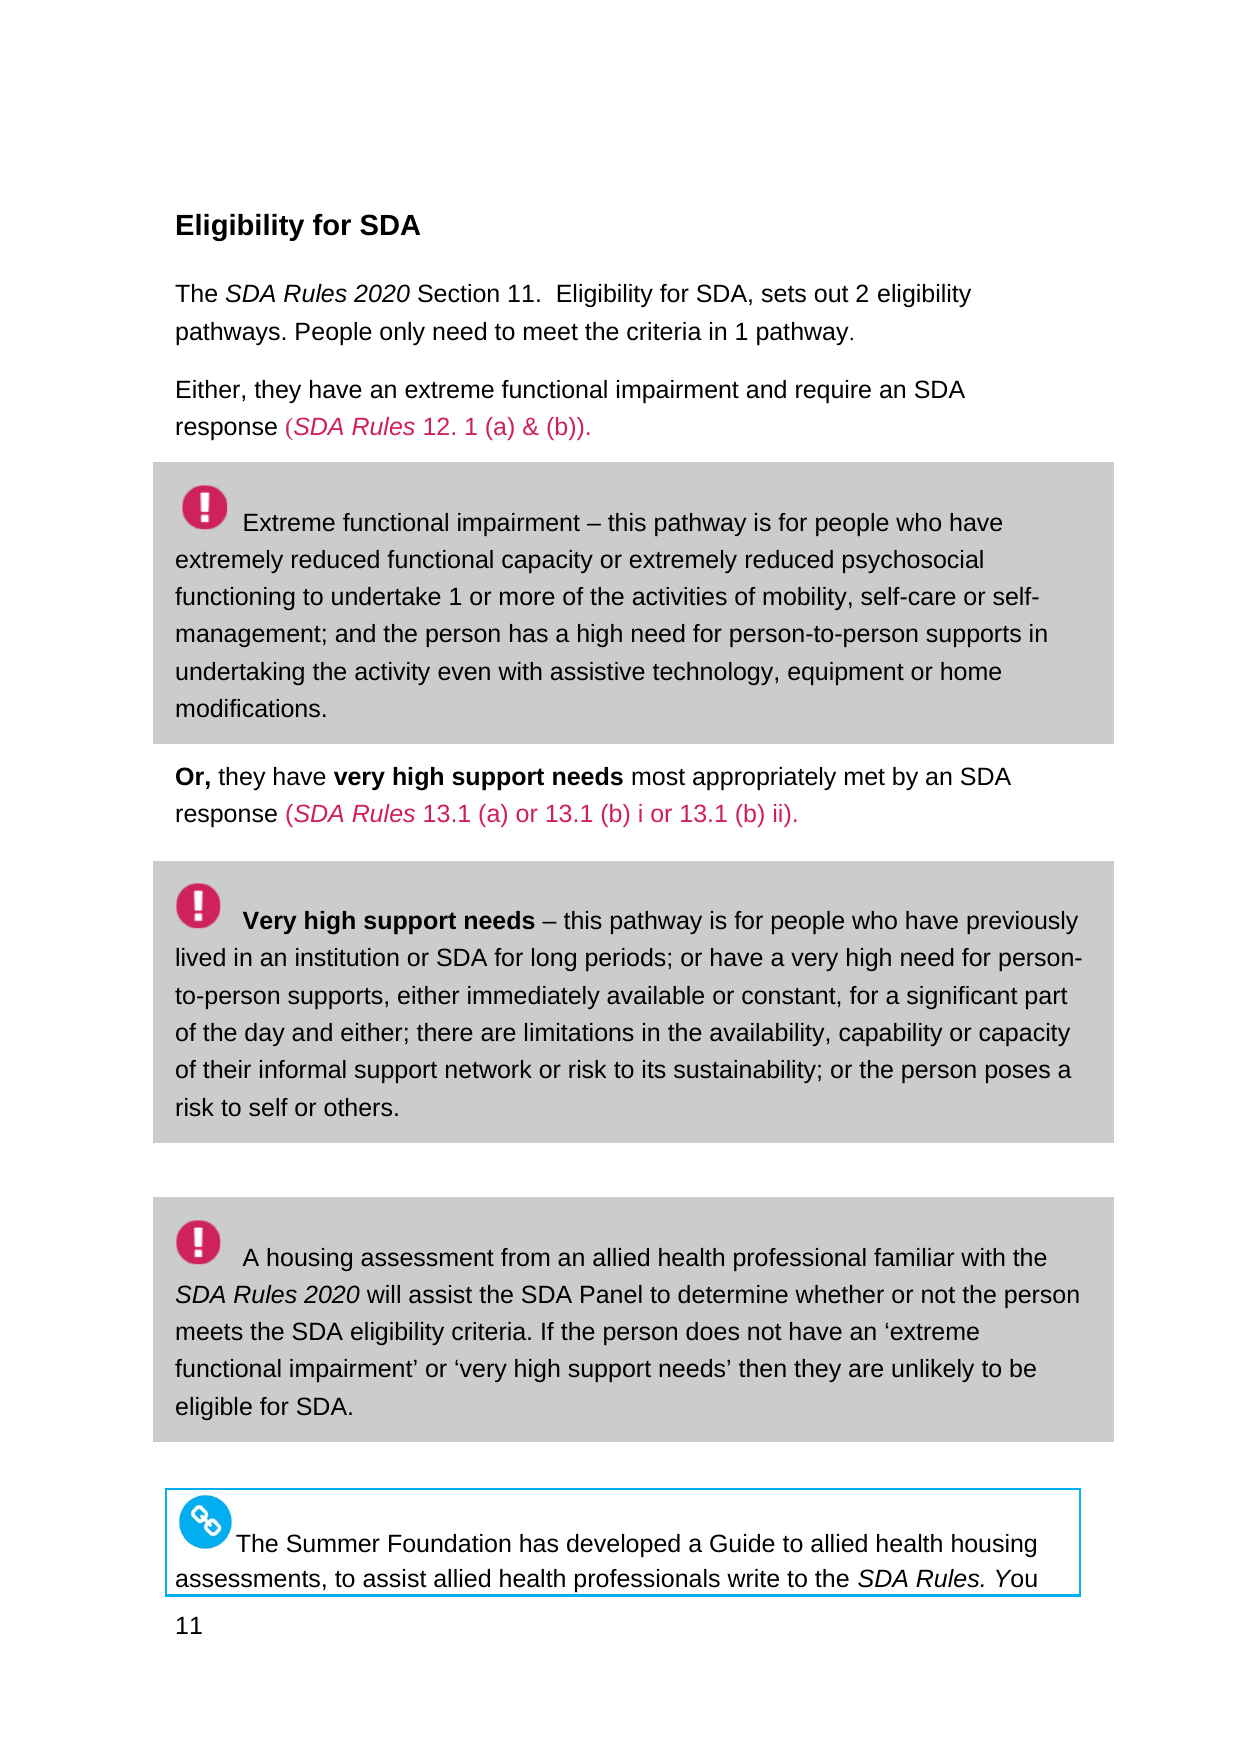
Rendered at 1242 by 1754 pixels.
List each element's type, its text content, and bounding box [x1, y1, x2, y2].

picture [175, 1219, 222, 1266]
picture [175, 1492, 236, 1553]
subtitle Very high support needs – this pathway is for people who have previously lived in an institution or SDA for long periods; or have a very high need for person-to-person supports, either immediately available or constant, for a significant part of the day and either; there are limitations in the availability, capability or capacity of their informal support network or risk to its sustainability; or the person poses a risk to self or others. [154, 862, 1113, 1142]
subtitle Extreme functional impairment – this pathway is for people who have extremely reduced functional capacity or extremely reduced psychosocial functioning to undertake 1 or more of the activities of mobility, self-care or self-management; and the person has a high need for person-to-person supports in undertaking the activity even with assistive technology, equipment or home modifications. [154, 464, 1113, 743]
subtitle Either, they have an extreme functional impairment and require an SDA response (SDA Rules 12. 1 (a) & (b)). [175, 375, 1071, 441]
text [167, 1490, 1079, 1594]
subtitle Eligibility for SDA [175, 208, 1071, 242]
picture [182, 484, 229, 531]
picture [175, 882, 222, 930]
subtitle The SDA Rules 2020 Section 11. Eligibility for SDA, sets out 2 eligibility pathways. People only need to meet the criteria in 1 pathway. [175, 279, 1071, 346]
subtitle A housing assessment from an allied health professional familiar with the SDA Rules 2020 will assist the SDA Panel to determine whether or not the person meets the SDA eligibility criteria. If the person does not have an ‘extreme functional impairment’ or ‘very high support needs’ then they are unlikely to be eligible for SDA. [154, 1199, 1113, 1441]
text Or, they have very high support needs most appropriately met by an SDA response (SDA Rules 13.1 (a) or 13.1 (b) i or 13.1 (b) ii). [175, 761, 1071, 827]
